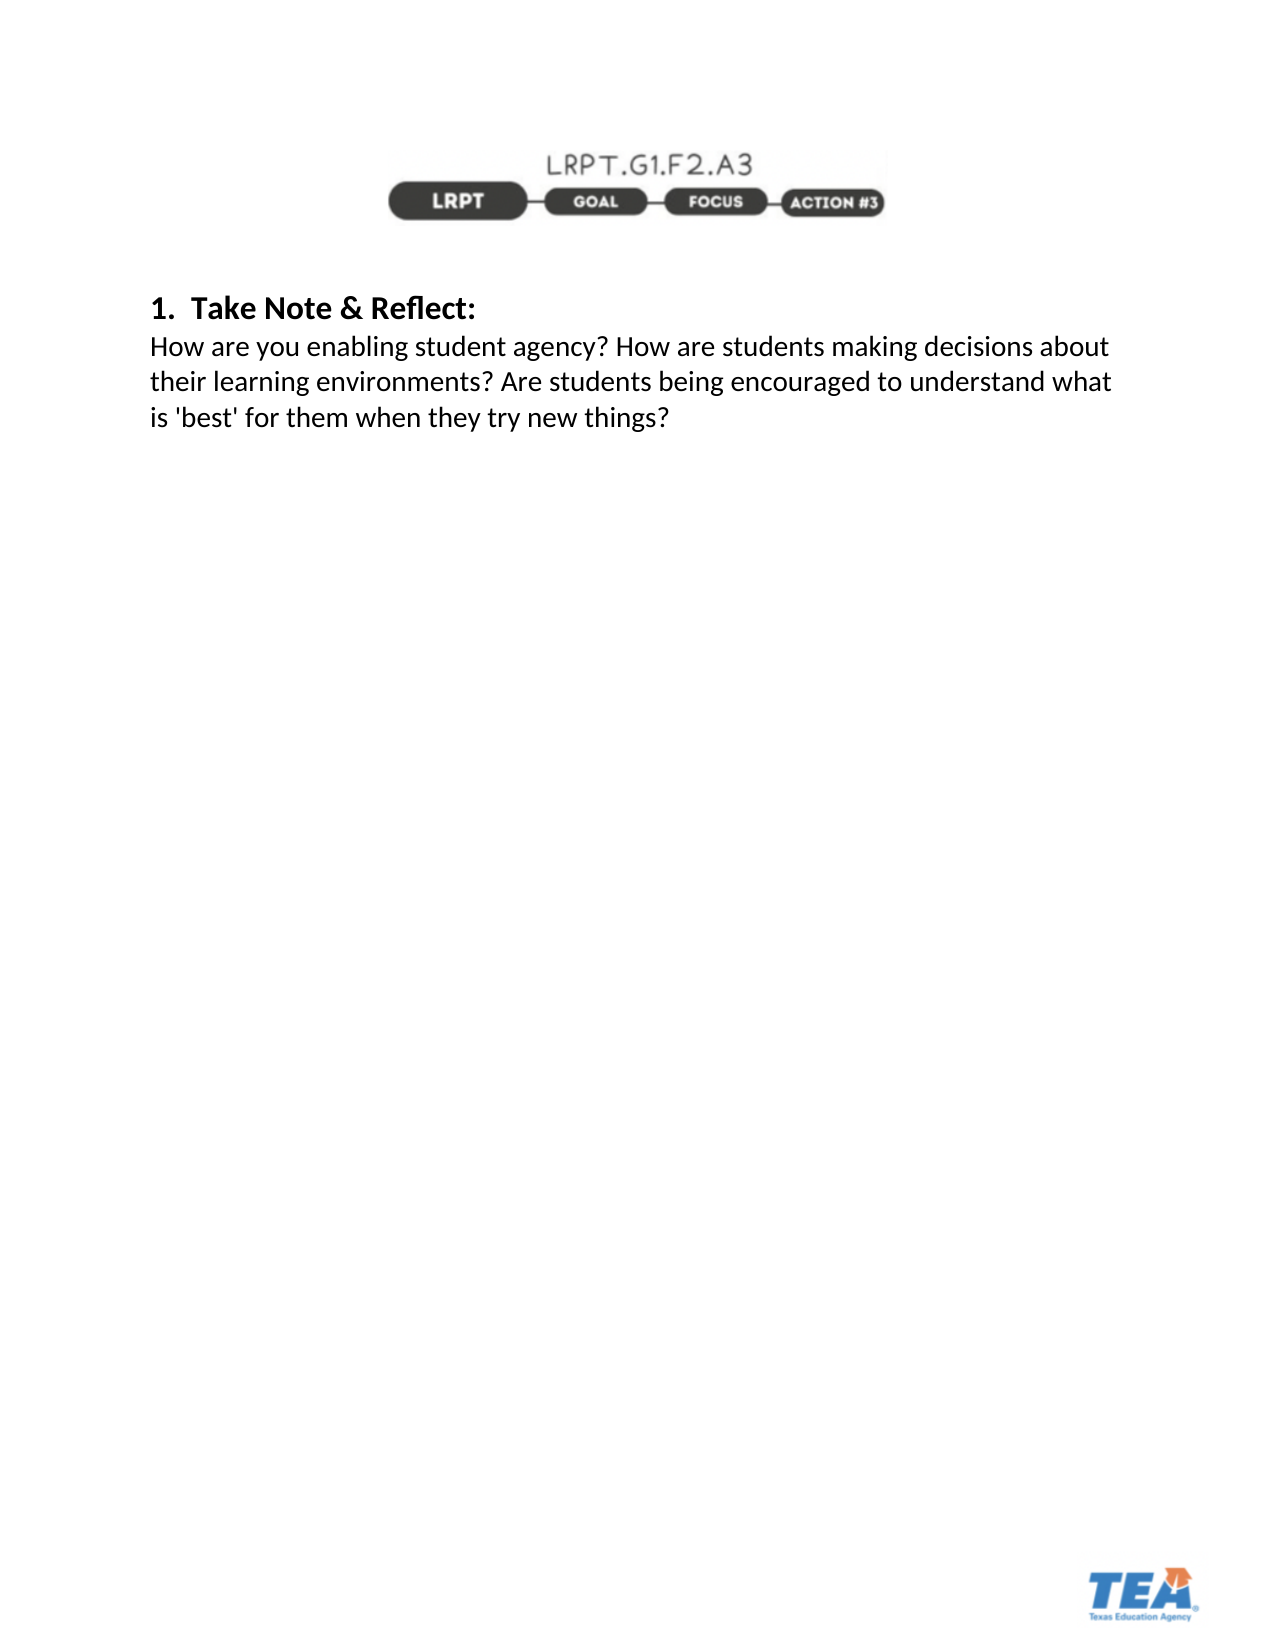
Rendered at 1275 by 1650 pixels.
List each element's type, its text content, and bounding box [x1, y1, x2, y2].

picture [387, 150, 888, 226]
text How are you enabling student agency? How are students making decisions about their learning environments? Are students being encouraged to understand what is 'best' for them when they try new things? [150, 328, 1125, 435]
picture [1075, 1551, 1209, 1626]
text 1. Take Note & Reflect: [150, 287, 1125, 328]
